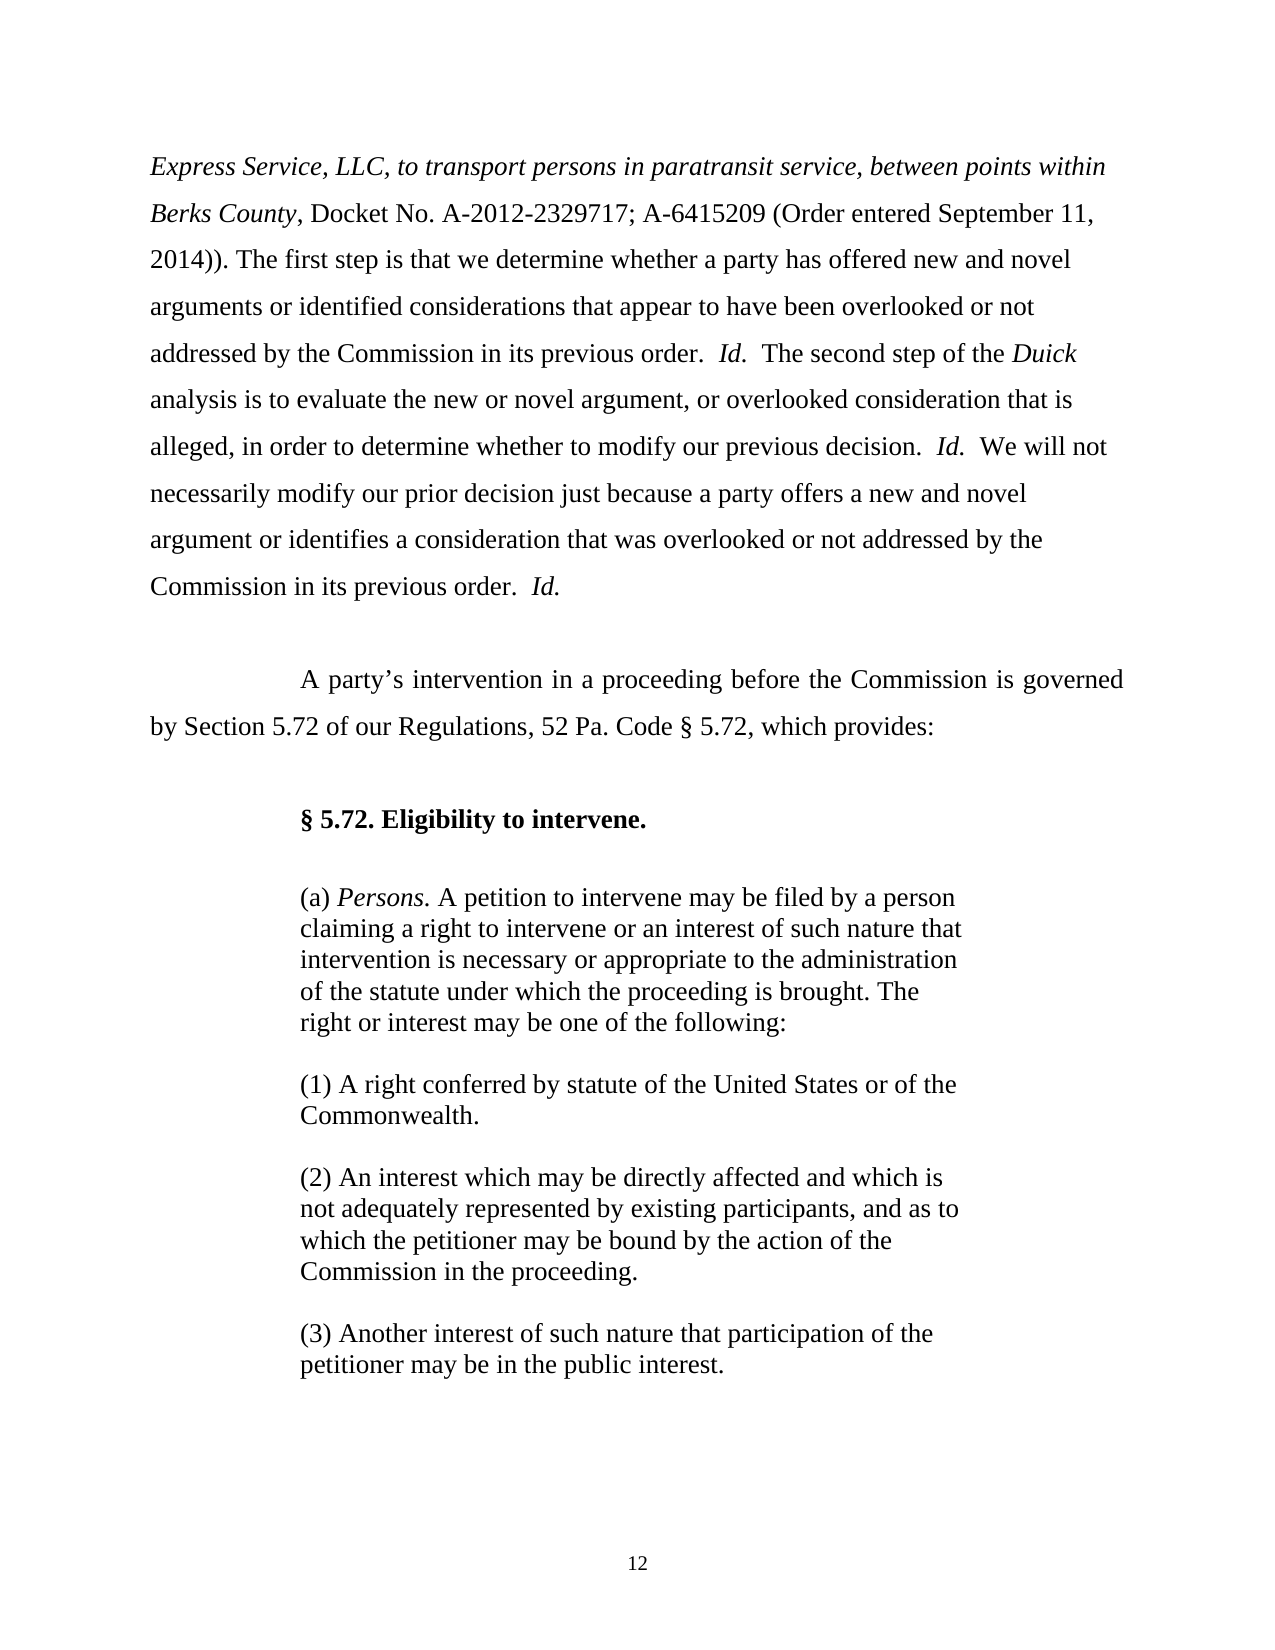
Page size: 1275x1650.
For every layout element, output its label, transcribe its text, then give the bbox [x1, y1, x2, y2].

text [150, 150, 1125, 601]
text (1) A right conferred by statute of the United States or of the Commonwealth. [300, 1068, 975, 1130]
text A party’s intervention in a proceeding before the Commission is governed by Section 5.72 of our Regulations, 52 Pa. Code § 5.72, which provides: [150, 663, 1125, 741]
text (3) Another interest of such nature that participation of the petitioner may be in the public interest. [300, 1317, 975, 1379]
text § 5.72. Eligibility to intervene. [300, 803, 975, 834]
text (a) Persons. A petition to intervene may be filed by a person claiming a right to intervene or an interest of such nature that intervention is necessary or appropriate to the administration of the statute under which the proceeding is brought. The right or interest may be one of the following: [300, 881, 975, 1037]
text (2) An interest which may be directly affected and which is not adequately represented by existing participants, and as to which the petitioner may be bound by the action of the Commission in the proceeding. [300, 1161, 975, 1286]
